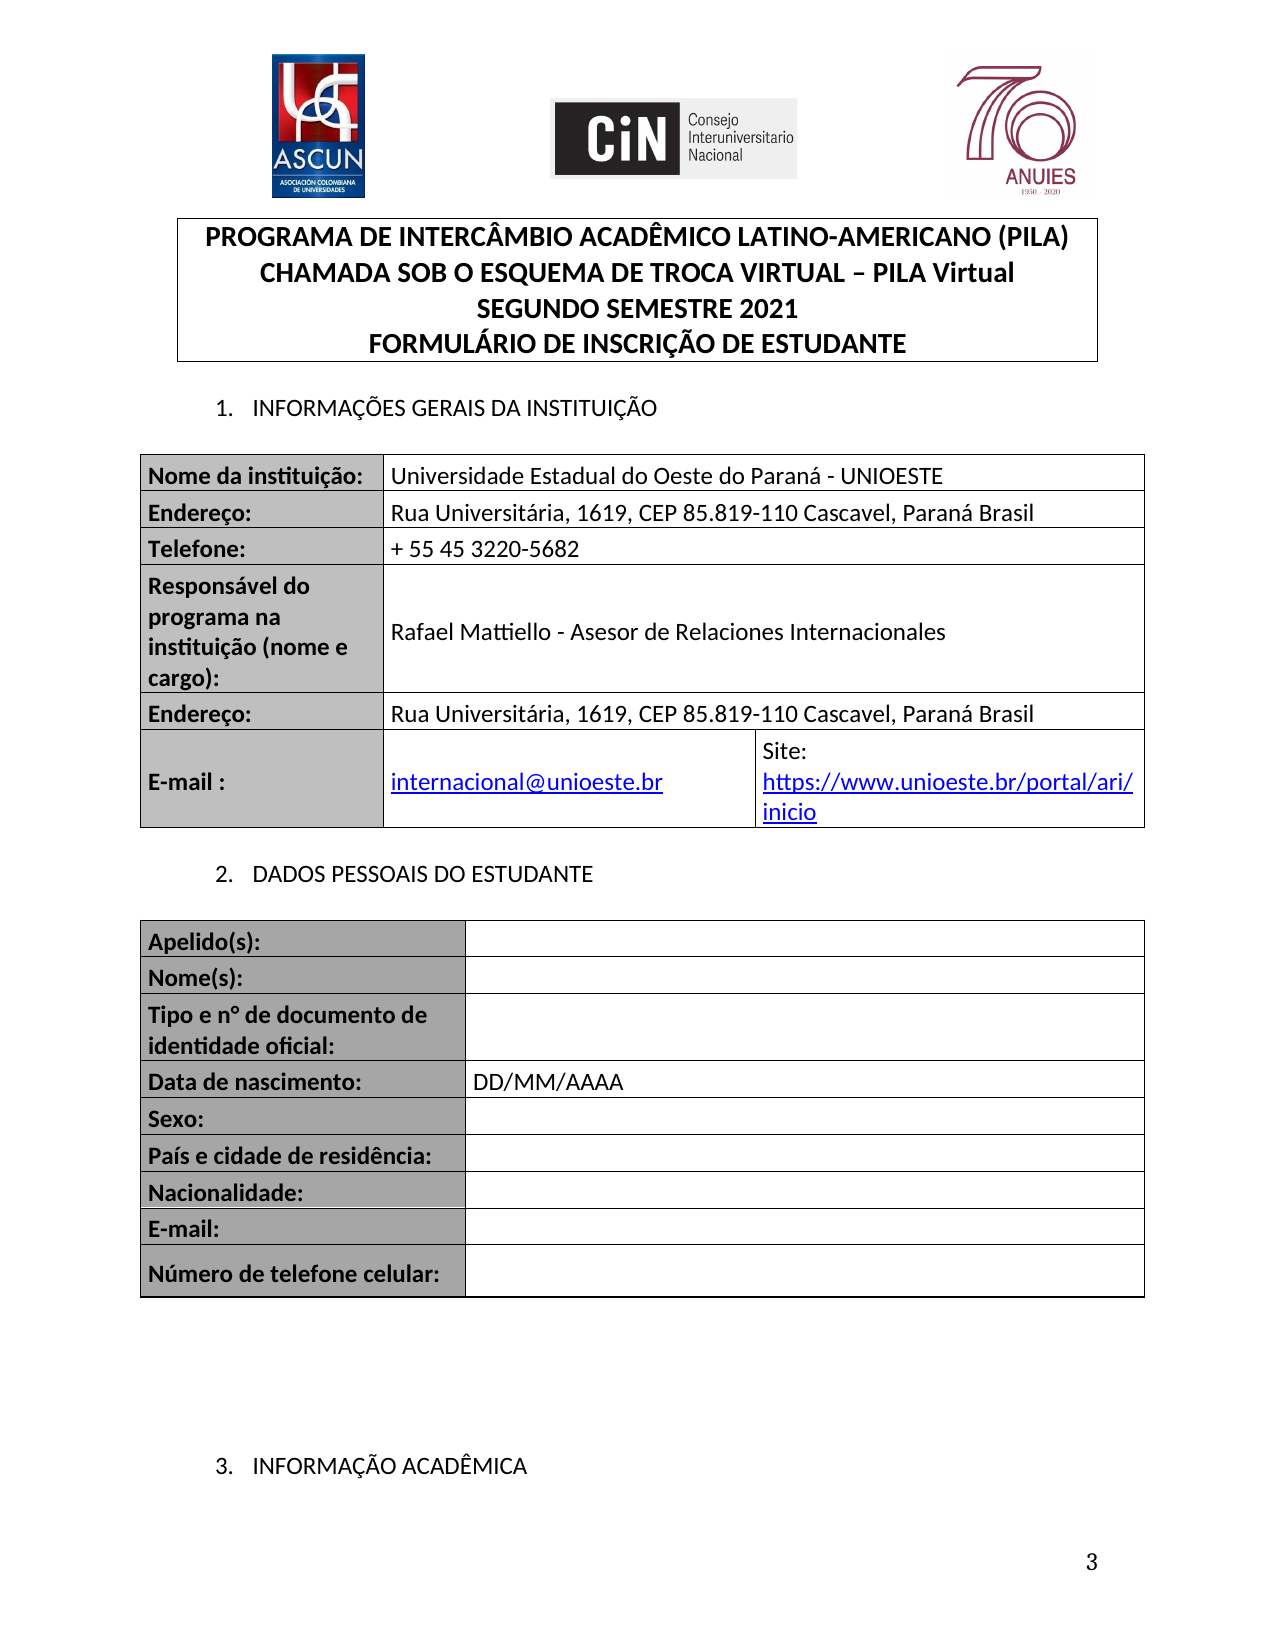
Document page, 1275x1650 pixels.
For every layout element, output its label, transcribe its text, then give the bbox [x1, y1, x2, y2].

table_cell [466, 1245, 1144, 1296]
list INFORMAÇÃO ACADÊMICA [215, 1450, 1098, 1481]
table_cell Endereço: [141, 693, 383, 729]
table_cell Nacionalidade: [141, 1172, 465, 1207]
table_cell Data de nascimento: [141, 1061, 465, 1097]
table_cell Site: https://www.unioeste.br/portal/ari/inicio [756, 730, 1144, 827]
table_header Apelido(s): [141, 921, 465, 956]
list INFORMAÇÕES GERAIS DA INSTITUIÇÃO [215, 393, 1098, 423]
table_cell Nome(s): [141, 957, 465, 993]
table_cell Telefone: [141, 528, 383, 564]
table_cell Endereço: [141, 491, 383, 527]
table_cell E-mail : [141, 730, 383, 827]
table_header PROGRAMA DE INTERCÂMBIO ACADÊMICO LATINO-AMERICANO (PILA) CHAMADA SOB O ESQUEMA DE TROCA VIRTUAL – PILA Virtual SEGUNDO SEMESTRE 2021 FORMULÁRIO DE INSCRIÇÃO DE ESTUDANTE [178, 219, 1097, 361]
table_cell + 55 45 3220-5682 [384, 528, 1144, 564]
table_cell [466, 957, 1144, 993]
table_cell [466, 994, 1144, 1060]
table_header [466, 921, 1144, 956]
table_cell Responsável do programa na instituição (nome e cargo): [141, 565, 383, 692]
picture [946, 53, 1098, 204]
table_cell [466, 1135, 1144, 1171]
table_cell Rua Universitária, 1619, CEP 85.819-110 Cascavel, Paraná Brasil [384, 693, 1144, 729]
table_header Universidade Estadual do Oeste do Paraná - UNIOESTE [384, 455, 1144, 490]
table_cell País e cidade de residência: [141, 1135, 465, 1171]
table_cell Número de telefone celular: [141, 1245, 465, 1296]
table_cell Rua Universitária, 1619, CEP 85.819-110 Cascavel, Paraná Brasil [384, 491, 1144, 527]
picture [550, 98, 798, 179]
table_cell [466, 1209, 1144, 1244]
list DADOS PESSOAIS DO ESTUDANTE [215, 858, 1098, 889]
table_cell DD/MM/AAAA [466, 1061, 1144, 1097]
table_cell Tipo e n° de documento de identidade oficial: [141, 994, 465, 1060]
table_cell Rafael Mattiello - Asesor de Relaciones Internacionales [384, 565, 1144, 692]
table_header Nome da instituição: [141, 455, 383, 490]
picture [272, 54, 365, 198]
table_cell Sexo: [141, 1098, 465, 1134]
table_cell internacional@unioeste.br [384, 730, 755, 827]
table_cell E-mail: [141, 1209, 465, 1244]
table_cell [466, 1172, 1144, 1207]
table_cell [466, 1098, 1144, 1134]
